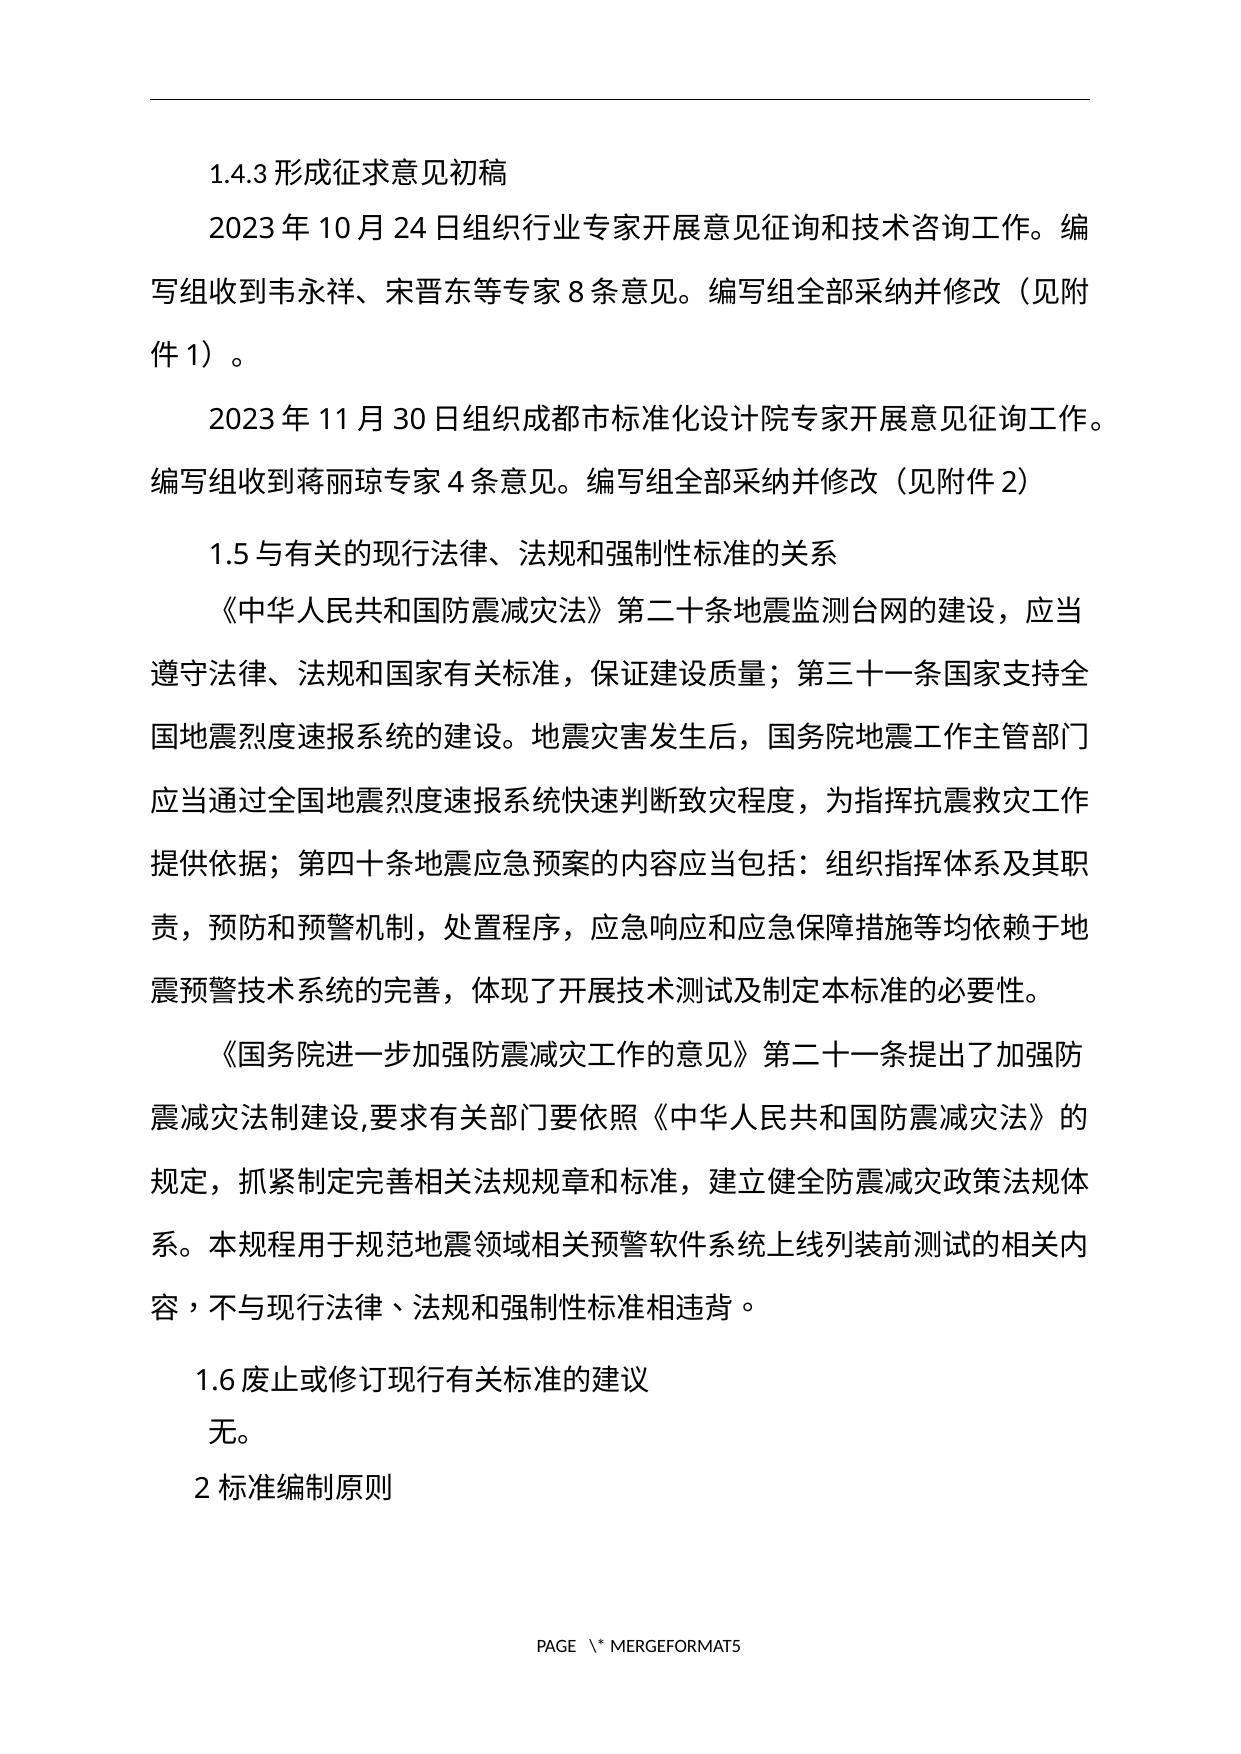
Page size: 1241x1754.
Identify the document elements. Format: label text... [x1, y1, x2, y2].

text 《国务院进一步加强防震减灾工作的意见》第二十一条提出了加强防 [150, 1031, 1090, 1073]
text 2023年10月24日组织行业专家开展意见征询和技术咨询工作。编写组收到韦永祥、宋晋东等专家8条意见。编写组全部采纳并修改（见附件1）。 [150, 205, 1090, 374]
text 1.4.3 形成征求意见初稿 [150, 150, 1090, 192]
text 2023年11月30日组织成都市标准化设计院专家开展意见征询工作。编写组收到蒋丽琼专家4条意见。编写组全部采纳并修改（见附件2） [150, 395, 1090, 501]
text 遵守法律、法规和国家有关标准，保证建设质量；第三十一条国家支持全国地震烈度速报系统的建设。地震灾害发生后，国务院地震工作主管部门应当通过全国地震烈度速报系统快速判断致灾程度，为指挥抗震救灾工作提供依据；第四十条地震应急预案的内容应当包括：组织指挥体系及其职责，预防和预警机制，处置程序，应急响应和应急保障措施等均依赖于地震预警技术系统的完善，体现了开展技术测试及制定本标准的必要性。 [150, 651, 1090, 1010]
text 震减灾法制建设,要求有关部门要依照《中华人民共和国防震减灾法》的规定，抓紧制定完善相关法规规章和标准，建立健全防震减灾政策法规体系。本规程用于规范地震领域相关预警软件系统上线列装前测试的相关内容，不与现行法律、法规和强制性标准相违背。 [150, 1094, 1090, 1327]
list 1.6废止或修订现行有关标准的建议 [194, 1348, 1090, 1401]
text 《中华人民共和国防震减灾法》第二十条地震监测台网的建设，应当 [150, 587, 1090, 629]
text 无。 [150, 1401, 1090, 1453]
text 2 标准编制原则 [150, 1465, 1090, 1507]
list 1.5与有关的现行法律、法规和强制性标准的关系 [150, 522, 1090, 574]
